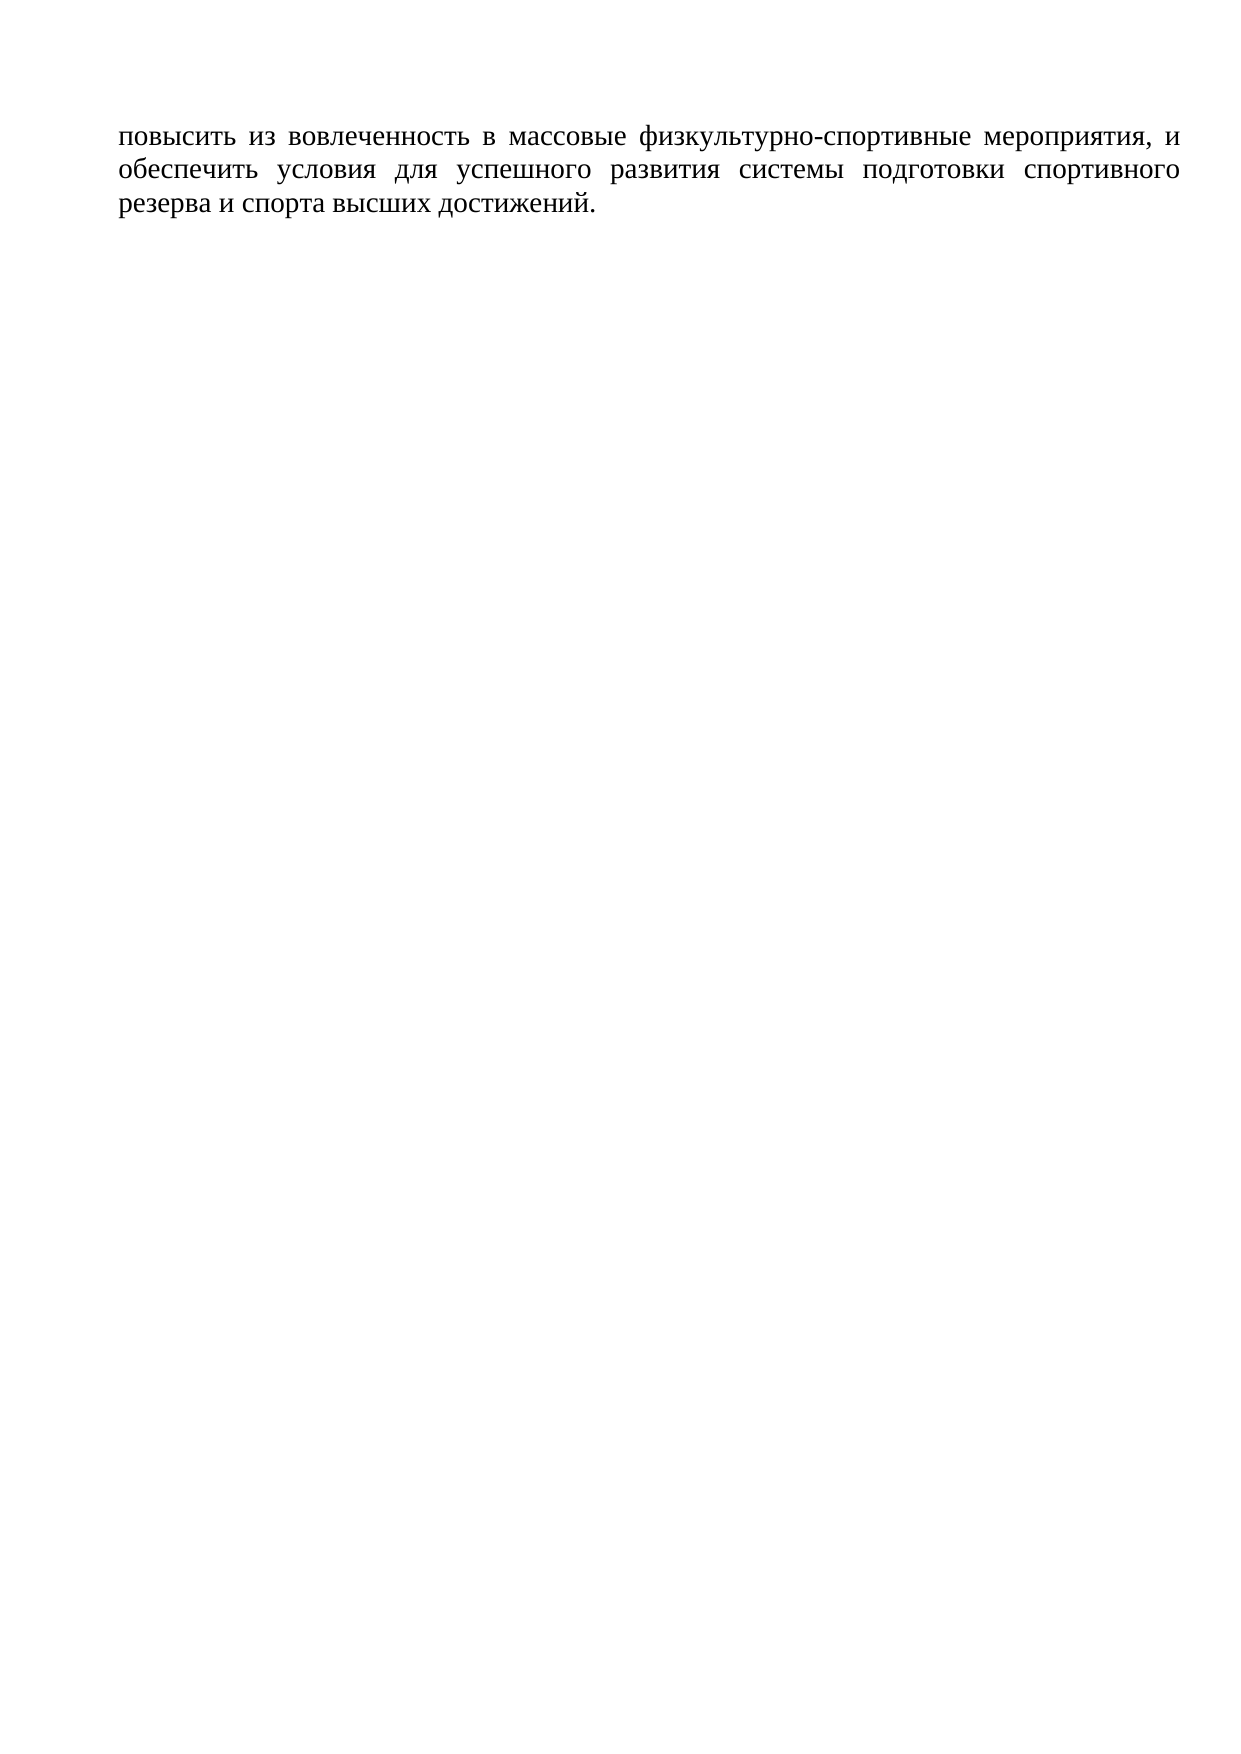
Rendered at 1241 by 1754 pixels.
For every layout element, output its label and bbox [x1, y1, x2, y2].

text [118, 118, 1181, 219]
